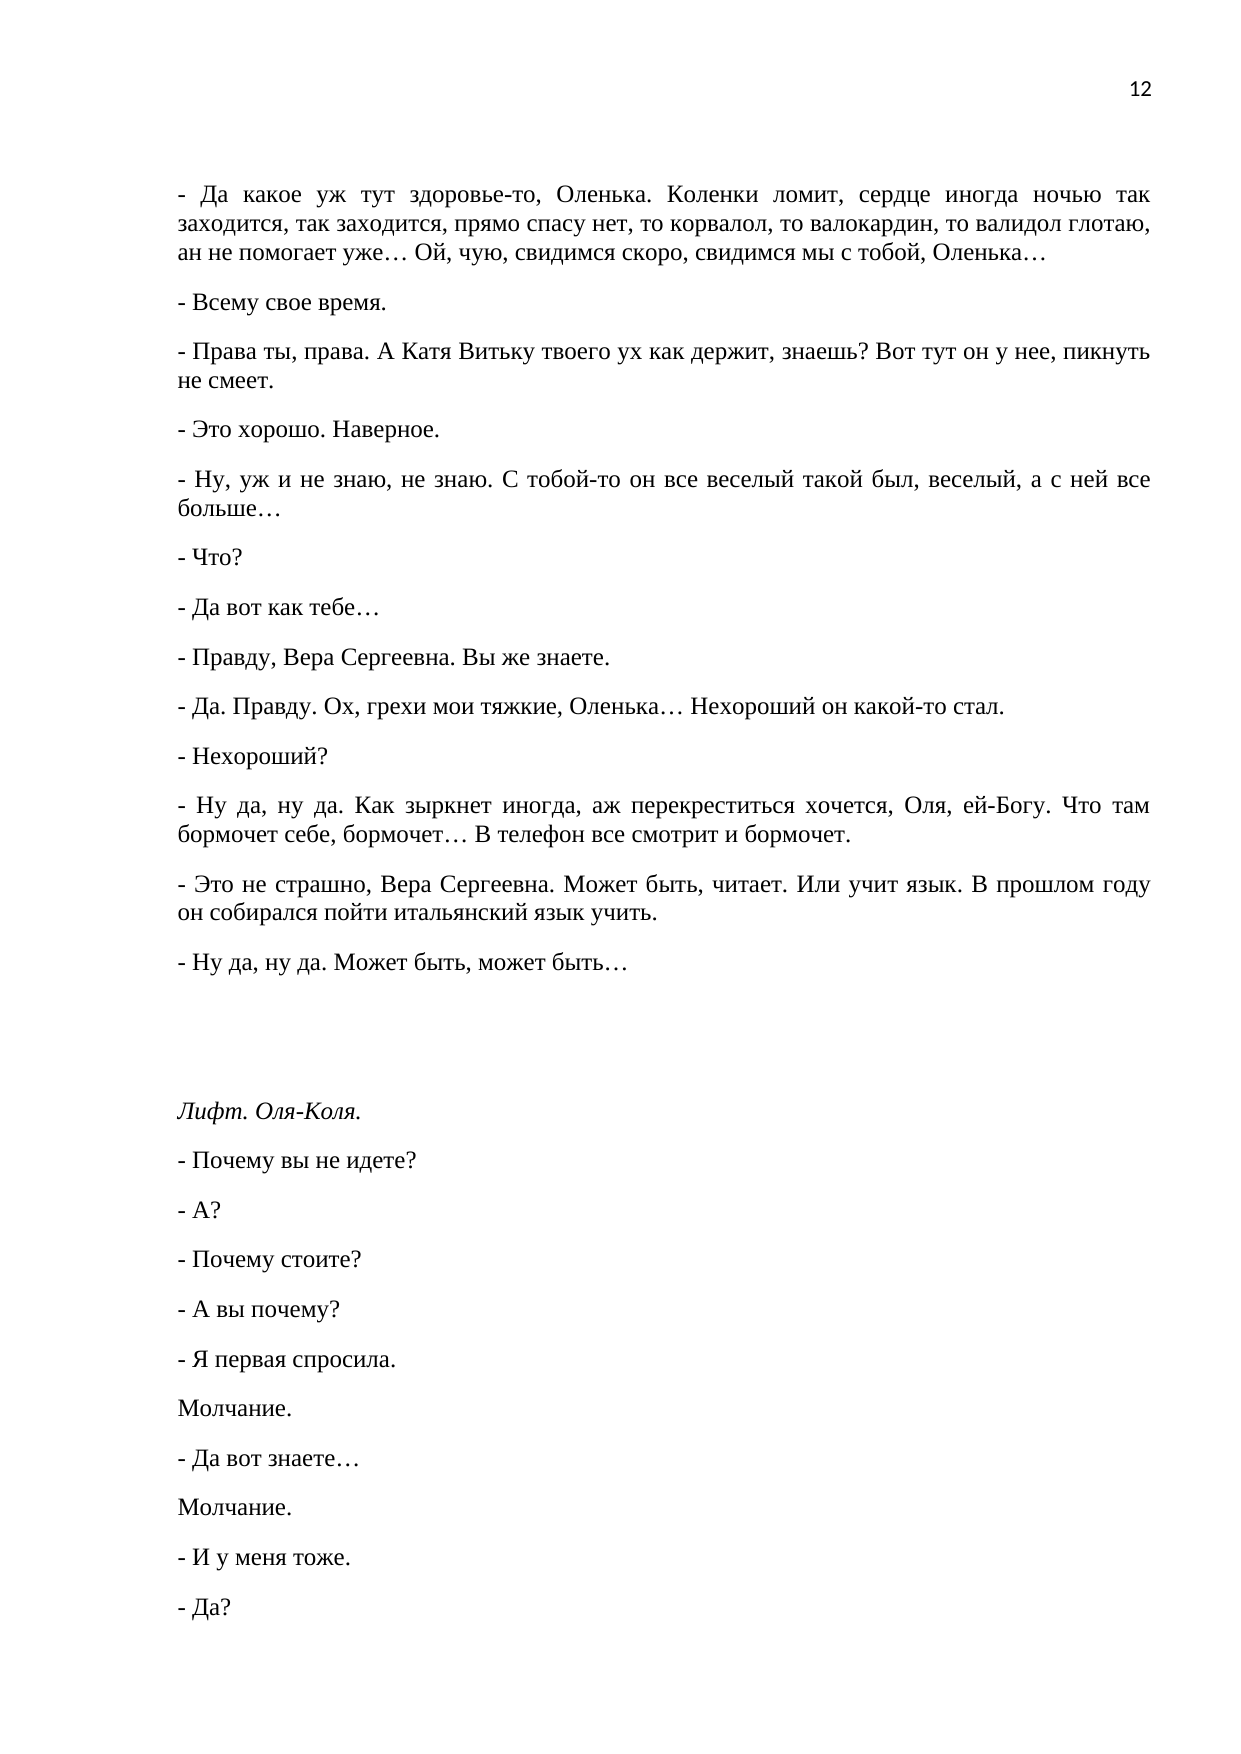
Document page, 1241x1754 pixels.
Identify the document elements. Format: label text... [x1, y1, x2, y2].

text - Что? [177, 542, 1152, 571]
text - А вы почему? [177, 1294, 1152, 1323]
text Молчание. [177, 1393, 1152, 1422]
text - Ну, уж и не знаю, не знаю. С тобой-то он все веселый такой был, веселый, а с ней все больше… [177, 464, 1152, 522]
text - Нехороший? [177, 741, 1152, 769]
text - Это хорошо. Наверное. [177, 414, 1152, 443]
text - Почему вы не идете? [177, 1145, 1152, 1174]
text - Да вот как тебе… [177, 592, 1152, 621]
text - Да. Правду. Ох, грехи мои тяжкие, Оленька… Нехороший он какой-то стал. [177, 691, 1152, 720]
text - Ну да, ну да. Как зыркнет иногда, аж перекреститься хочется, Оля, ей-Богу. Что там бормочет себе, бормочет… В телефон все смотрит и бормочет. [177, 790, 1152, 848]
text - Всему свое время. [177, 287, 1152, 315]
text Лифт. Оля-Коля. [177, 1096, 1152, 1124]
text Молчание. [177, 1492, 1152, 1521]
text - Да вот знаете… [177, 1443, 1152, 1472]
text - Да? [177, 1592, 1152, 1620]
text - Почему стоите? [177, 1244, 1152, 1273]
text - Это не страшно, Вера Сергеевна. Может быть, читает. Или учит язык. В прошлом году он собирался пойти итальянский язык учить. [177, 869, 1152, 926]
text - Права ты, права. А Катя Витьку твоего ух как держит, знаешь? Вот тут он у нее, пикнуть не смеет. [177, 336, 1152, 394]
text - Ну да, ну да. Может быть, может быть… [177, 947, 1152, 976]
text - Да какое уж тут здоровье-то, Оленька. Коленки ломит, сердце иногда ночью так заходится, так заходится, прямо спасу нет, то корвалол, то валокардин, то валидол глотаю, ан не помогает уже… Ой, чую, свидимся скоро, свидимся мы с тобой, Оленька… [177, 179, 1152, 266]
text - Правду, Вера Сергеевна. Вы же знаете. [177, 642, 1152, 670]
text - А? [177, 1195, 1152, 1224]
text - Я первая спросила. [177, 1344, 1152, 1372]
text - И у меня тоже. [177, 1542, 1152, 1571]
